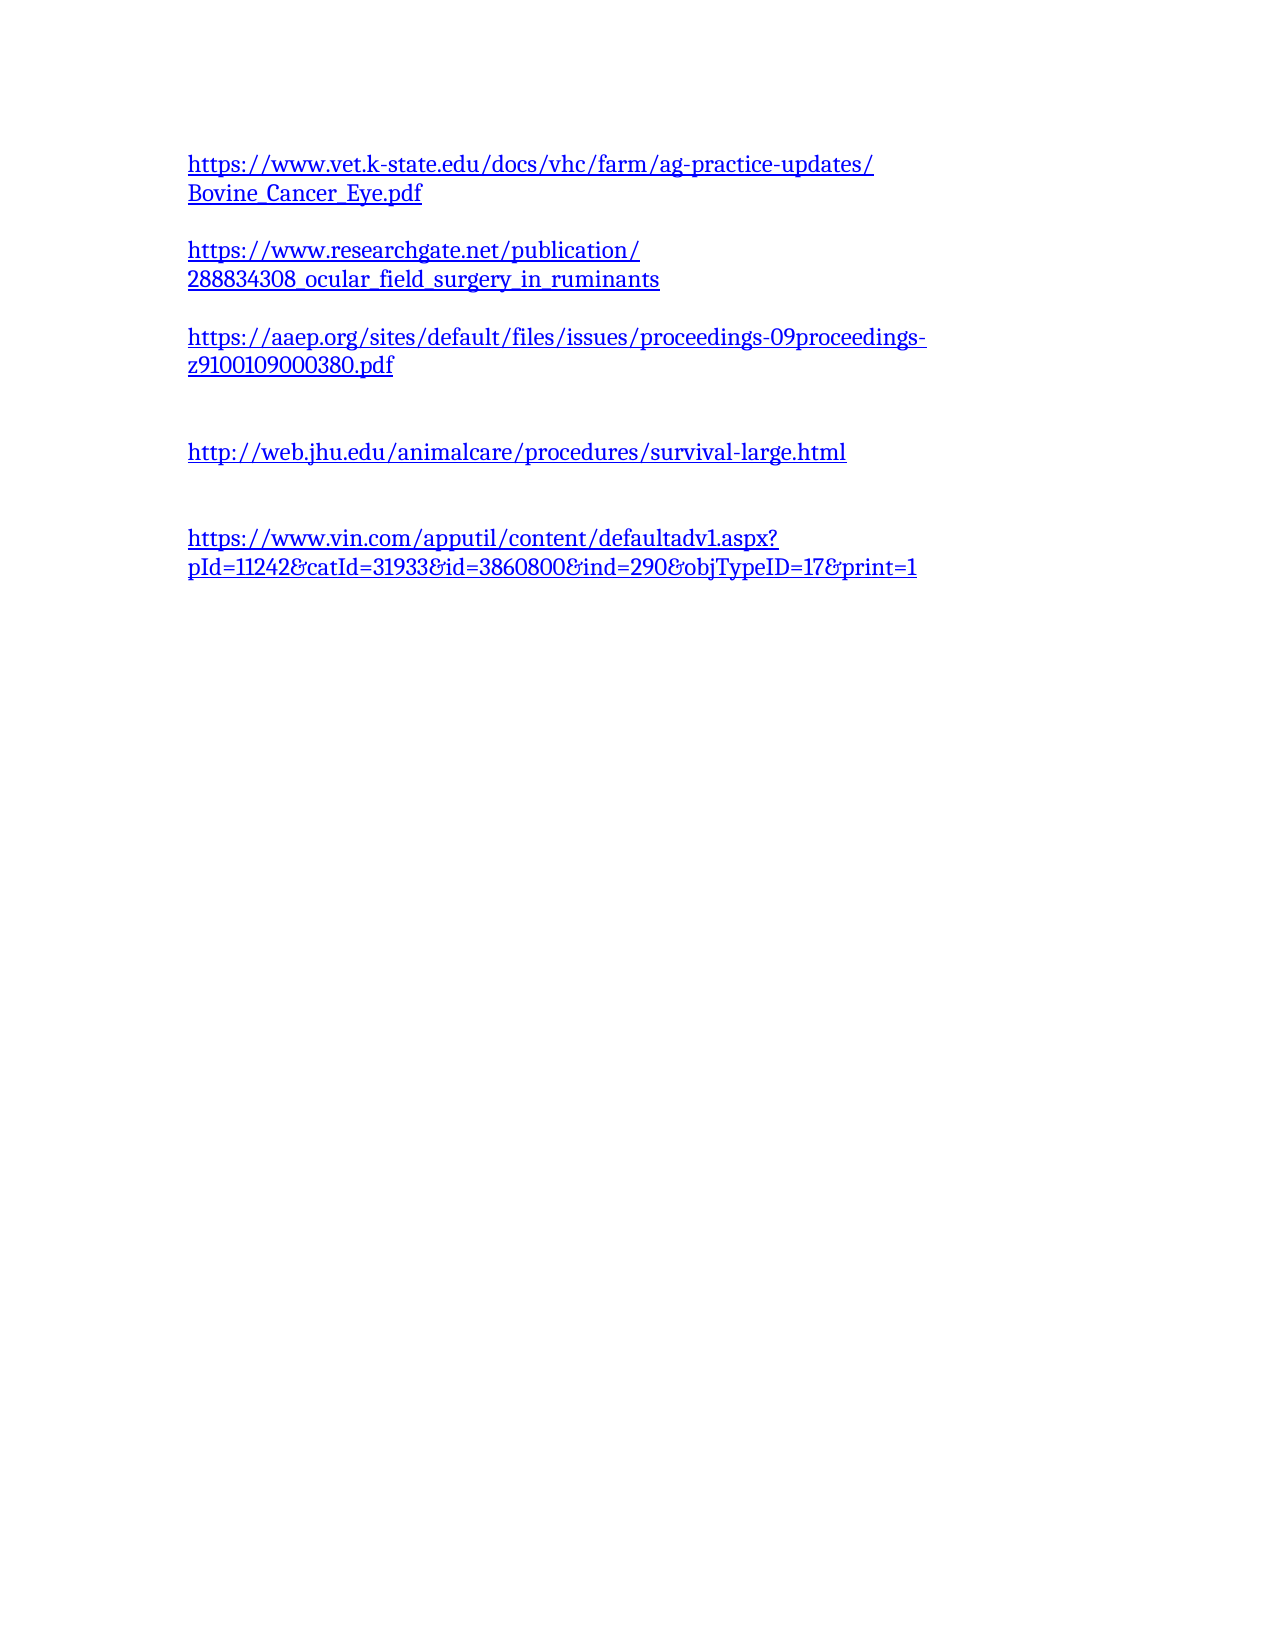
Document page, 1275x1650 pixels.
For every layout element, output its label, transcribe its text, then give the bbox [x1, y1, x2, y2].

text https://www.vet.k-state.edu/docs/vhc/farm/ag-practice-updates/Bovine_Cancer_Eye.pdf [187, 150, 1087, 207]
text http://web.jhu.edu/animalcare/procedures/survival-large.html [187, 437, 1087, 466]
text https://www.vin.com/apputil/content/defaultadv1.aspx?pId=11242&catId=31933&id=3860800&ind=290&objTypeID=17&print=1 [187, 524, 1087, 581]
text https://www.researchgate.net/publication/288834308_ocular_field_surgery_in_ruminants [187, 236, 1087, 294]
text https://aaep.org/sites/default/files/issues/proceedings-09proceedings-z9100109000380.pdf [187, 322, 1087, 380]
